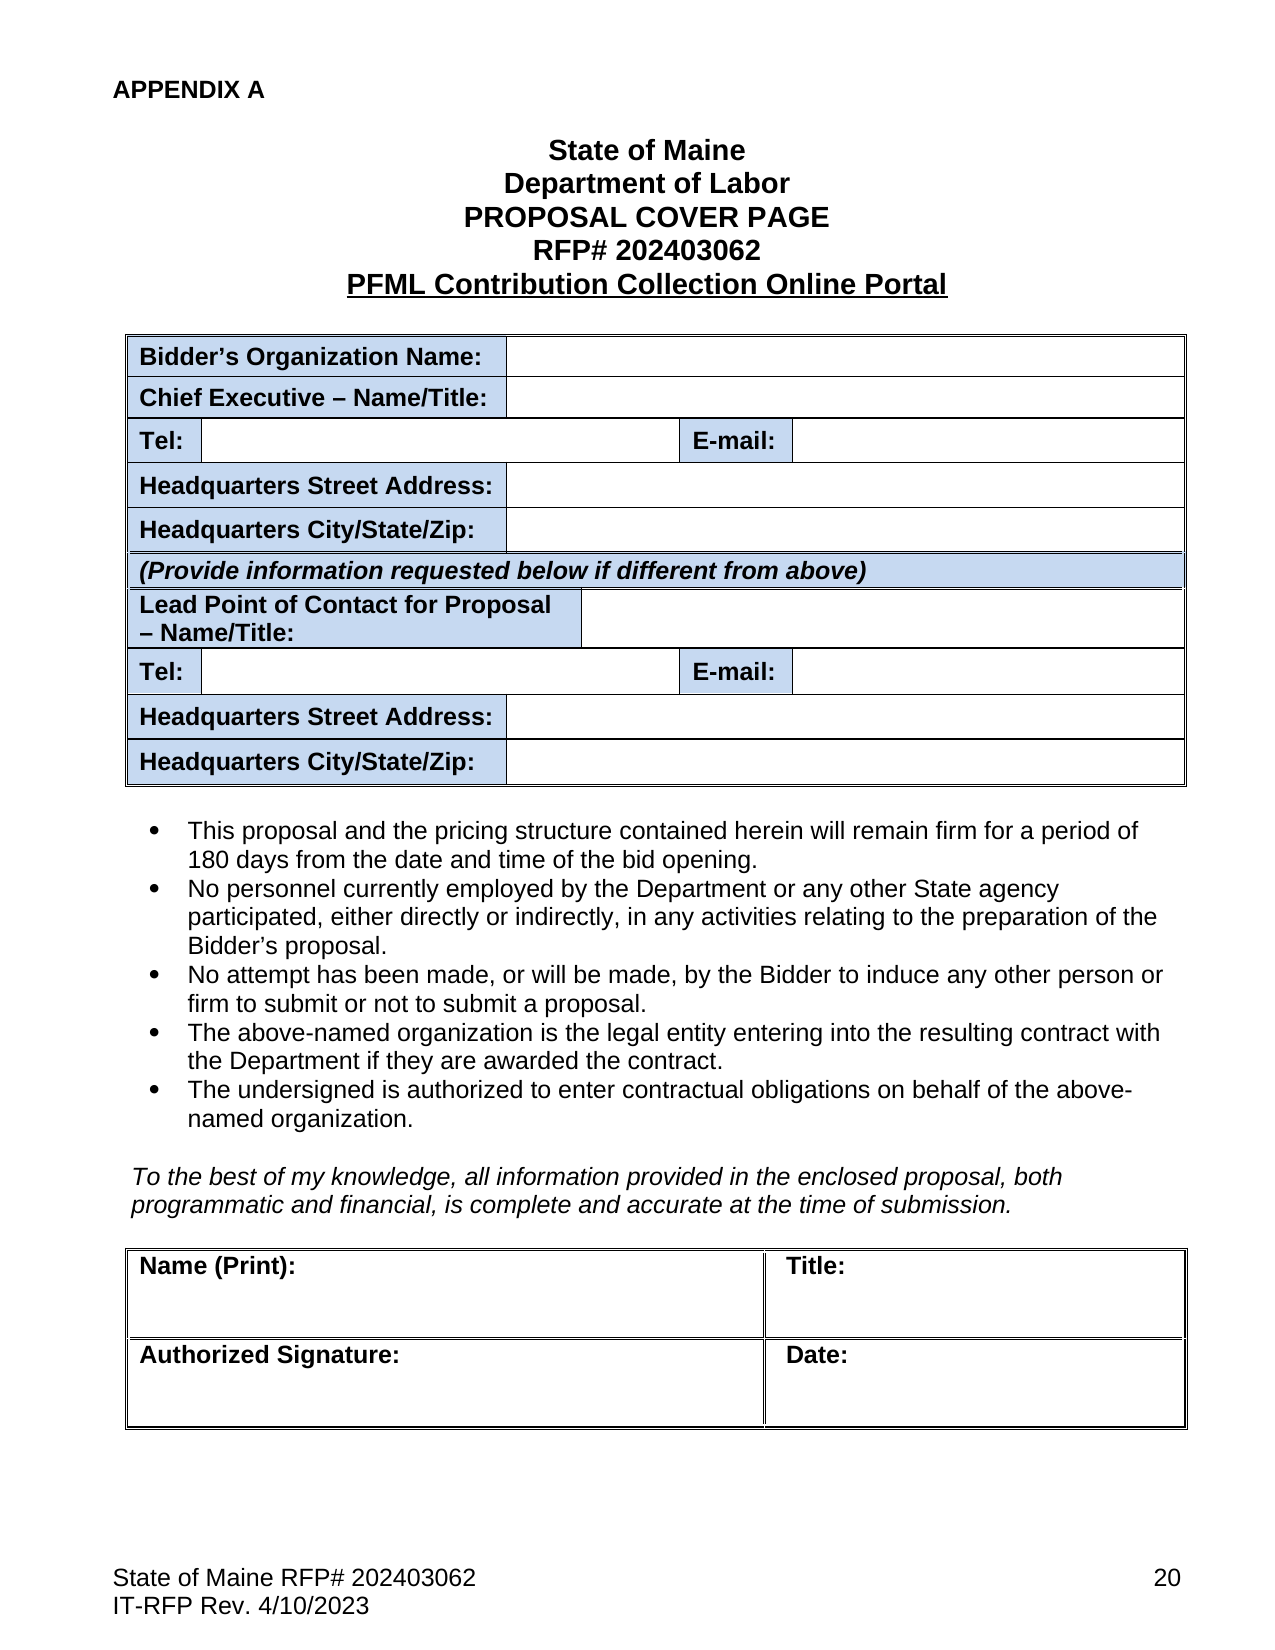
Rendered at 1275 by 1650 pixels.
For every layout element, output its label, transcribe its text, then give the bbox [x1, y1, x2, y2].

table_cell Authorized Signature: [127, 1337, 765, 1426]
table_cell Lead Point of Contact for Proposal – Name/Title: [128, 587, 581, 647]
text RFP# 202403062 [112, 233, 1181, 267]
table_cell Tel: [128, 649, 201, 693]
table_cell E-mail: [680, 419, 792, 462]
table_cell [507, 463, 1184, 507]
table_cell [507, 377, 1184, 417]
table_header [507, 337, 1184, 376]
list This proposal and the pricing structure contained herein will remain firm for a period of 180 days from the date and time of the bid opening. [150, 816, 1181, 873]
table_cell [793, 419, 1184, 462]
table_cell [507, 508, 1184, 551]
table_cell Headquarters City/State/Zip: [128, 508, 506, 551]
table_cell [582, 587, 1184, 647]
list The above-named organization is the legal entity entering into the resulting contract with the Department if they are awarded the contract. [150, 1017, 1181, 1075]
table_cell E-mail: [680, 649, 792, 693]
table_header Title: [765, 1251, 1184, 1337]
table_cell (Provide information requested below if different from above) [127, 551, 1186, 587]
list No attempt has been made, or will be made, by the Bidder to induce any other person or firm to submit or not to submit a proposal. [150, 960, 1181, 1017]
table_cell [507, 695, 1184, 738]
text State of Maine [112, 132, 1181, 166]
table_cell [507, 740, 1184, 784]
table_cell [793, 649, 1184, 693]
table_cell [202, 419, 679, 462]
table_cell Tel: [128, 419, 201, 462]
text PROPOSAL COVER PAGE [112, 199, 1181, 233]
table_cell Headquarters City/State/Zip: [128, 740, 506, 784]
table_cell Chief Executive – Name/Title: [128, 377, 506, 417]
list No personnel currently employed by the Department or any other State agency participated, either directly or indirectly, in any activities relating to the preparation of the Bidder’s proposal. [150, 873, 1181, 960]
table_cell Headquarters Street Address: [128, 695, 506, 738]
text To the best of my knowledge, all information provided in the enclosed proposal, both programmatic and financial, is complete and accurate at the time of submission. [131, 1161, 1181, 1219]
list The undersigned is authorized to enter contractual obligations on behalf of the above-named organization. [150, 1075, 1181, 1133]
table_cell Headquarters Street Address: [128, 463, 506, 507]
text APPENDIX A [112, 75, 1181, 104]
table_header Bidder’s Organization Name: [128, 337, 506, 376]
table_cell [202, 649, 679, 693]
table_header Name (Print): [128, 1249, 765, 1337]
text Department of Labor [112, 166, 1181, 199]
text PFML Contribution Collection Online Portal [112, 267, 1181, 300]
table_cell Date: [765, 1337, 1186, 1426]
